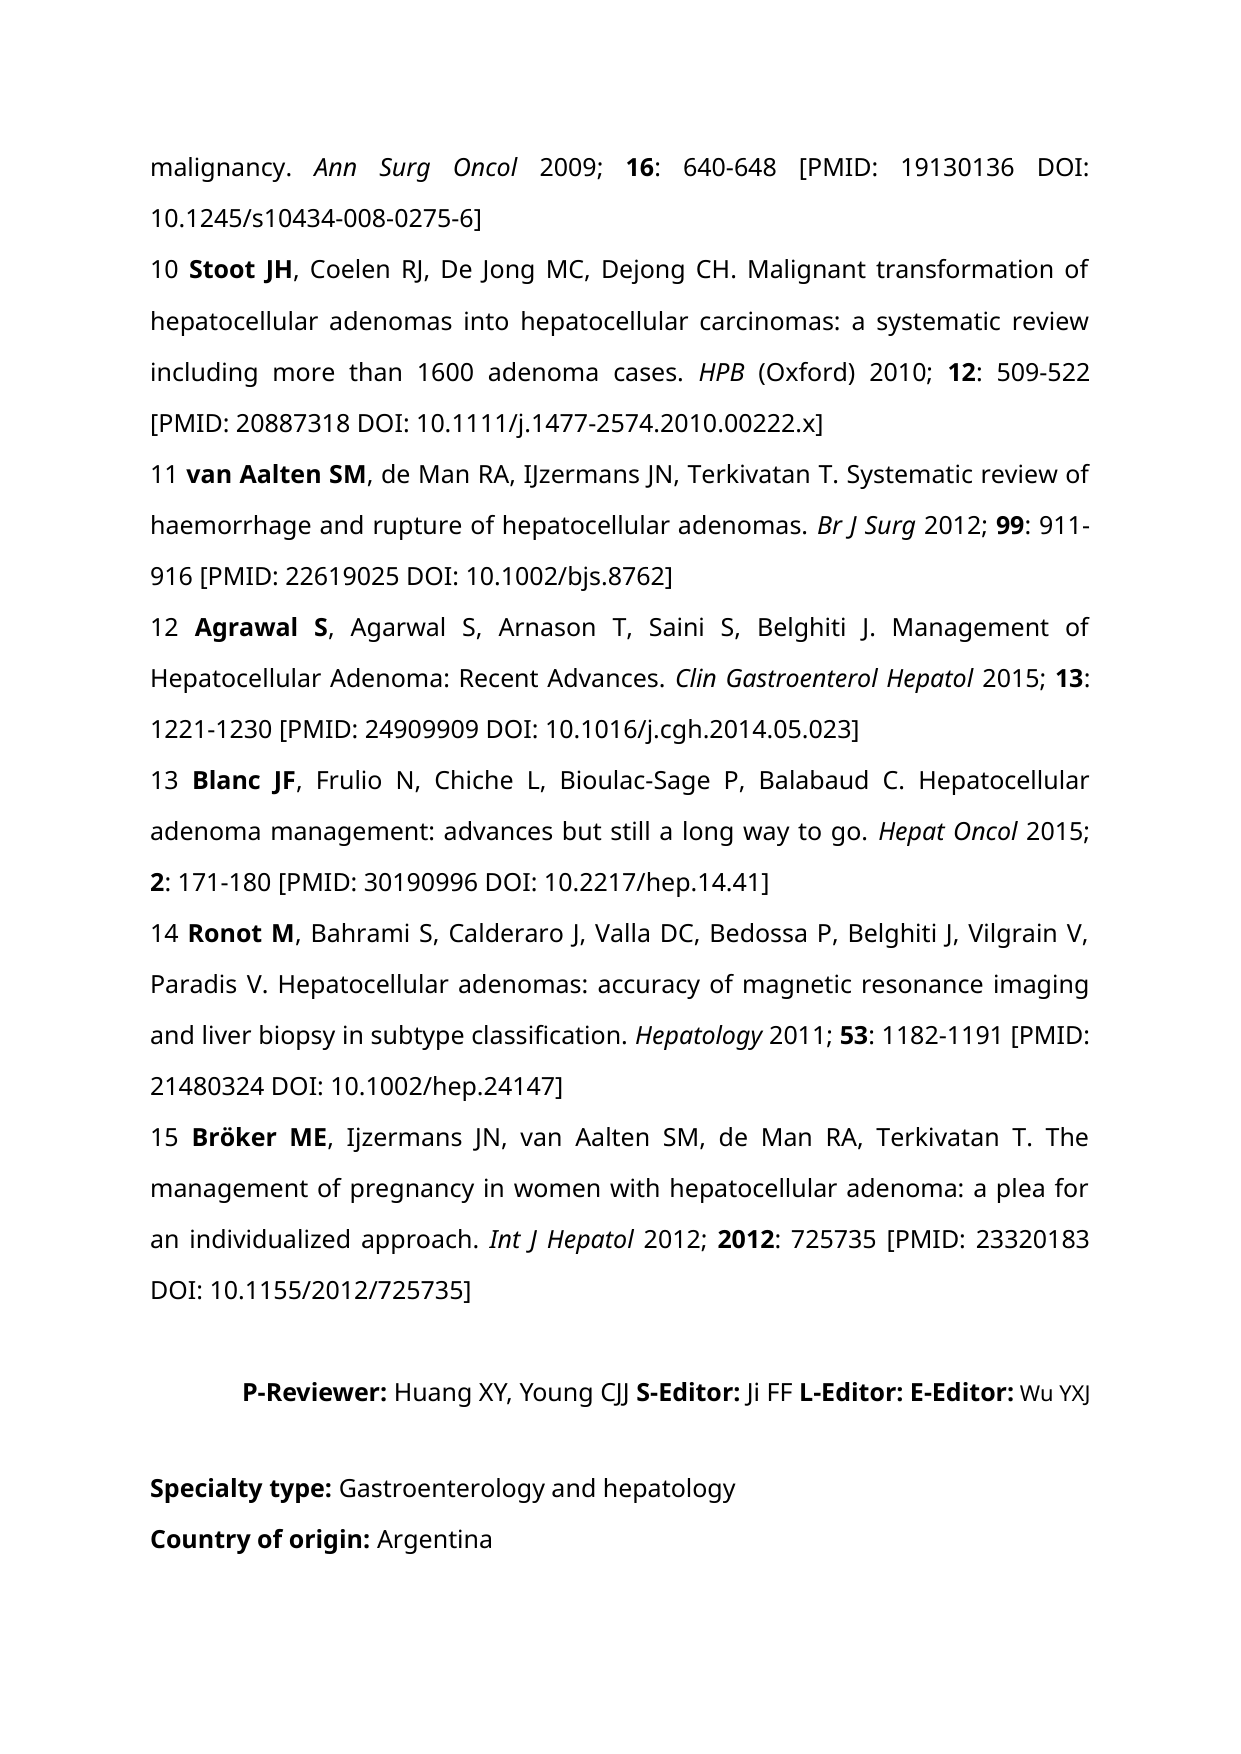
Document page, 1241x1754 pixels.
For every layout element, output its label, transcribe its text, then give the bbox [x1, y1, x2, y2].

text 10 Stoot JH, Coelen RJ, De Jong MC, Dejong CH. Malignant transformation of hepatocellular adenomas into hepatocellular carcinomas: a systematic review including more than 1600 adenoma cases. HPB (Oxford) 2010; 12: 509-522 [PMID: 20887318 DOI: 10.1111/j.1477-2574.2010.00222.x] [150, 252, 1090, 439]
text P-Reviewer: Huang XY, Young CJJ S-Editor: Ji FF L-Editor: E-Editor: Wu YXJ [150, 1375, 1090, 1409]
text 15 Bröker ME, Ijzermans JN, van Aalten SM, de Man RA, Terkivatan T. The management of pregnancy in women with hepatocellular adenoma: a plea for an individualized approach. Int J Hepatol 2012; 2012: 725735 [PMID: 23320183 DOI: 10.1155/2012/725735] [150, 1120, 1090, 1307]
text Specialty type: Gastroenterology and hepatology [150, 1471, 1090, 1505]
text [150, 150, 1090, 235]
text 11 van Aalten SM, de Man RA, IJzermans JN, Terkivatan T. Systematic review of haemorrhage and rupture of hepatocellular adenomas. Br J Surg 2012; 99: 911-916 [PMID: 22619025 DOI: 10.1002/bjs.8762] [150, 456, 1090, 592]
text 12 Agrawal S, Agarwal S, Arnason T, Saini S, Belghiti J. Management of Hepatocellular Adenoma: Recent Advances. Clin Gastroenterol Hepatol 2015; 13: 1221-1230 [PMID: 24909909 DOI: 10.1016/j.cgh.2014.05.023] [150, 609, 1090, 746]
text 14 Ronot M, Bahrami S, Calderaro J, Valla DC, Bedossa P, Belghiti J, Vilgrain V, Paradis V. Hepatocellular adenomas: accuracy of magnetic resonance imaging and liver biopsy in subtype classification. Hepatology 2011; 53: 1182-1191 [PMID: 21480324 DOI: 10.1002/hep.24147] [150, 916, 1090, 1103]
text 13 Blanc JF, Frulio N, Chiche L, Bioulac-Sage P, Balabaud C. Hepatocellular adenoma management: advances but still a long way to go. Hepat Oncol 2015; 2: 171-180 [PMID: 30190996 DOI: 10.2217/hep.14.41] [150, 762, 1090, 899]
text Country of origin: Argentina [150, 1522, 1090, 1556]
